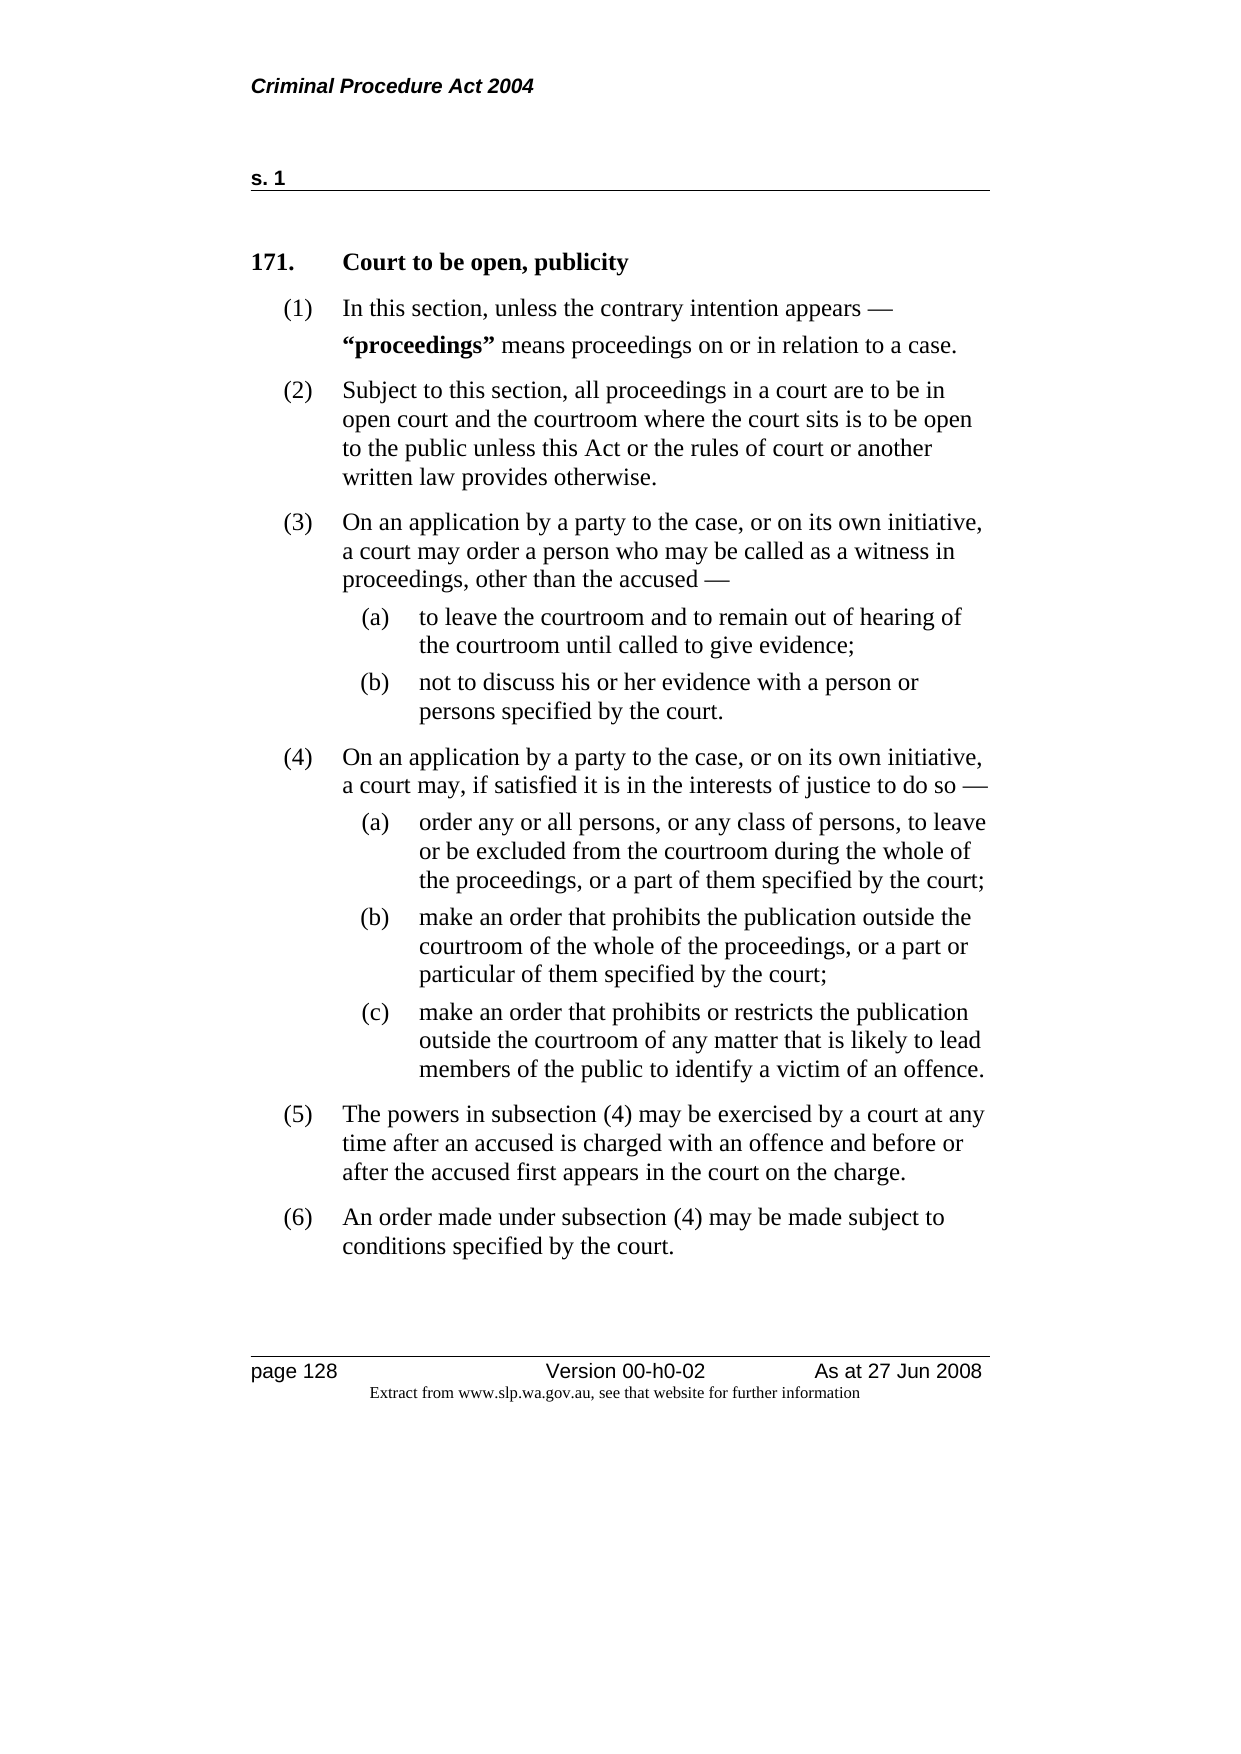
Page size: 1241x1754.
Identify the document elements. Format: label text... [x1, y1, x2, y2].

text (6) An order made under subsection (4) may be made subject to conditions specified by the court. [251, 1202, 990, 1260]
text (2) Subject to this section, all proceedings in a court are to be in open court and the courtroom where the court sits is to be open to the public unless this Act or the rules of court or another written law provides otherwise. [251, 375, 990, 490]
text (b) not to discuss his or her evidence with a person or persons specified by the court. [251, 667, 990, 725]
text (c) make an order that prohibits or restricts the publication outside the courtroom of any matter that is likely to lead members of the public to identify a victim of an offence. [251, 997, 990, 1083]
text (a) to leave the courtroom and to remain out of hearing of the courtroom until called to give evidence; [251, 602, 990, 659]
text “proceedings” means proceedings on or in relation to a case. [251, 330, 990, 359]
text (b) make an order that prohibits the publication outside the courtroom of the whole of the proceedings, or a part or particular of them specified by the court; [251, 902, 990, 988]
text (3) On an application by a party to the case, or on its own initiative, a court may order a person who may be called as a witness in proceedings, other than the accused — [251, 507, 990, 593]
text (5) The powers in subsection (4) may be exercised by a court at any time after an accused is charged with an offence and before or after the accused first appears in the court on the charge. [251, 1099, 990, 1186]
text (a) order any or all persons, or any class of persons, to leave or be excluded from the courtroom during the whole of the proceedings, or a part of them specified by the court; [251, 807, 990, 894]
text (4) On an application by a party to the case, or on its own initiative, a court may, if satisfied it is in the interests of justice to do so — [251, 742, 990, 799]
text (1) In this section, unless the contrary intention appears — [251, 293, 990, 322]
subtitle 171. Court to be open, publicity [251, 247, 990, 276]
